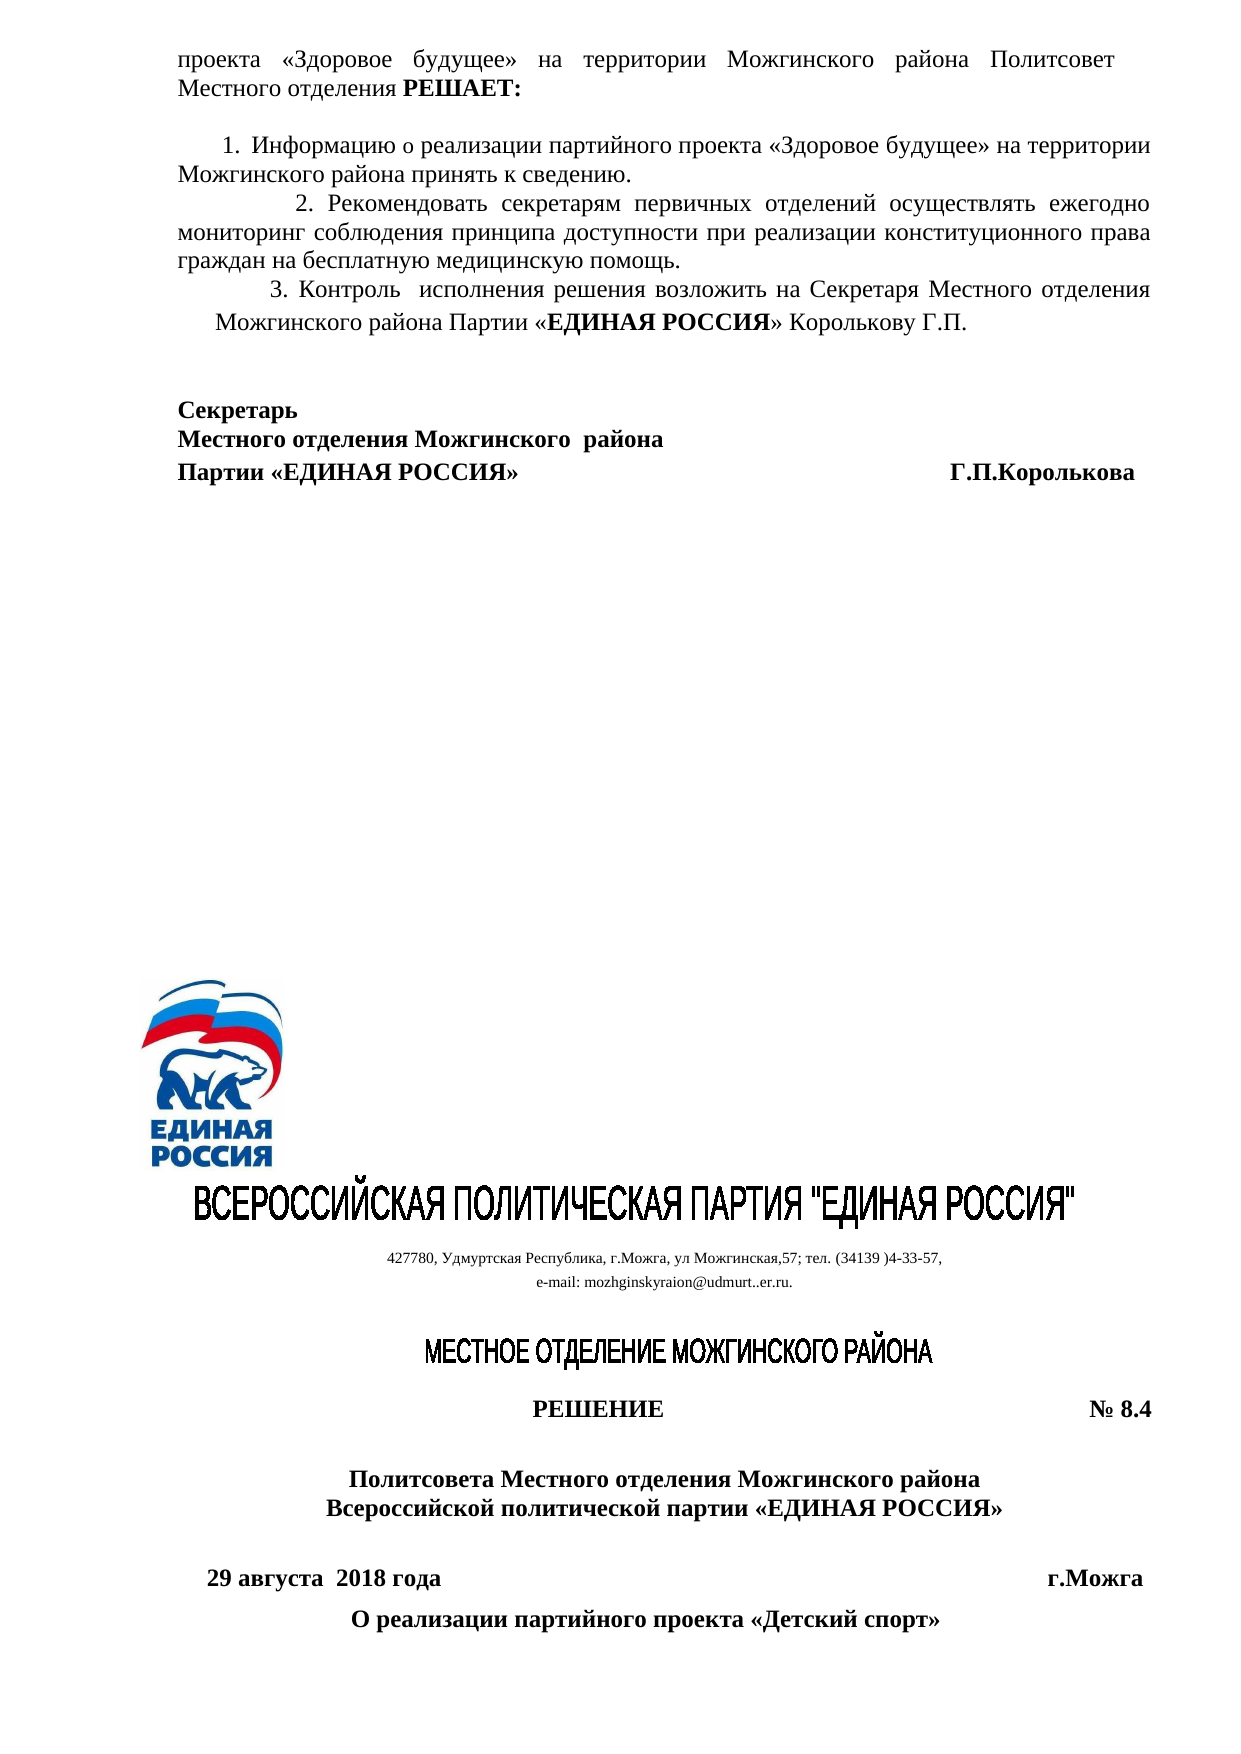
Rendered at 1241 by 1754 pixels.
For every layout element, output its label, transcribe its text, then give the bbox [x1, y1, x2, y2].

text е-mail: mozhginskyraion@udmurt..er.ru. [177, 1273, 1152, 1291]
text 3. Контроль исполнения решения возложить на Секретаря Местного отделения Можгинского района Партии «ЕДИНАЯ РОССИЯ» Королькову Г.П. [215, 274, 1152, 336]
text РЕШЕНИЕ № 8.4 [207, 1394, 1152, 1423]
text 29 августа 2018 года г.Можга [207, 1563, 1152, 1592]
text Партии «ЕДИНАЯ РОССИЯ» Г.П.Королькова [177, 457, 1152, 486]
picture [139, 978, 285, 1171]
text Секретарь [177, 396, 1152, 424]
list Информацию о реализации партийного проекта «Здоровое будущее» на территории Можгинского района принять к сведению. [177, 131, 1152, 188]
text Всероссийской политической партии «ЕДИНАЯ РОССИЯ» [177, 1493, 1152, 1522]
text Политсовета Местного отделения Можгинского района [177, 1464, 1152, 1493]
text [177, 44, 1115, 102]
text О реализации партийного проекта «Детский спорт» [140, 1604, 1152, 1633]
list 2. Рекомендовать секретарям первичных отделений осуществлять ежегодно мониторинг соблюдения принципа доступности при реализации конституционного права граждан на бесплатную медицинскую помощь. [177, 188, 1152, 274]
text Местного отделения Можгинского района [177, 424, 1152, 453]
text 427780, Удмуртская Республика, г.Можга, ул Можгинская,57; тел. (34139 )4-33-57, [177, 1249, 1152, 1267]
